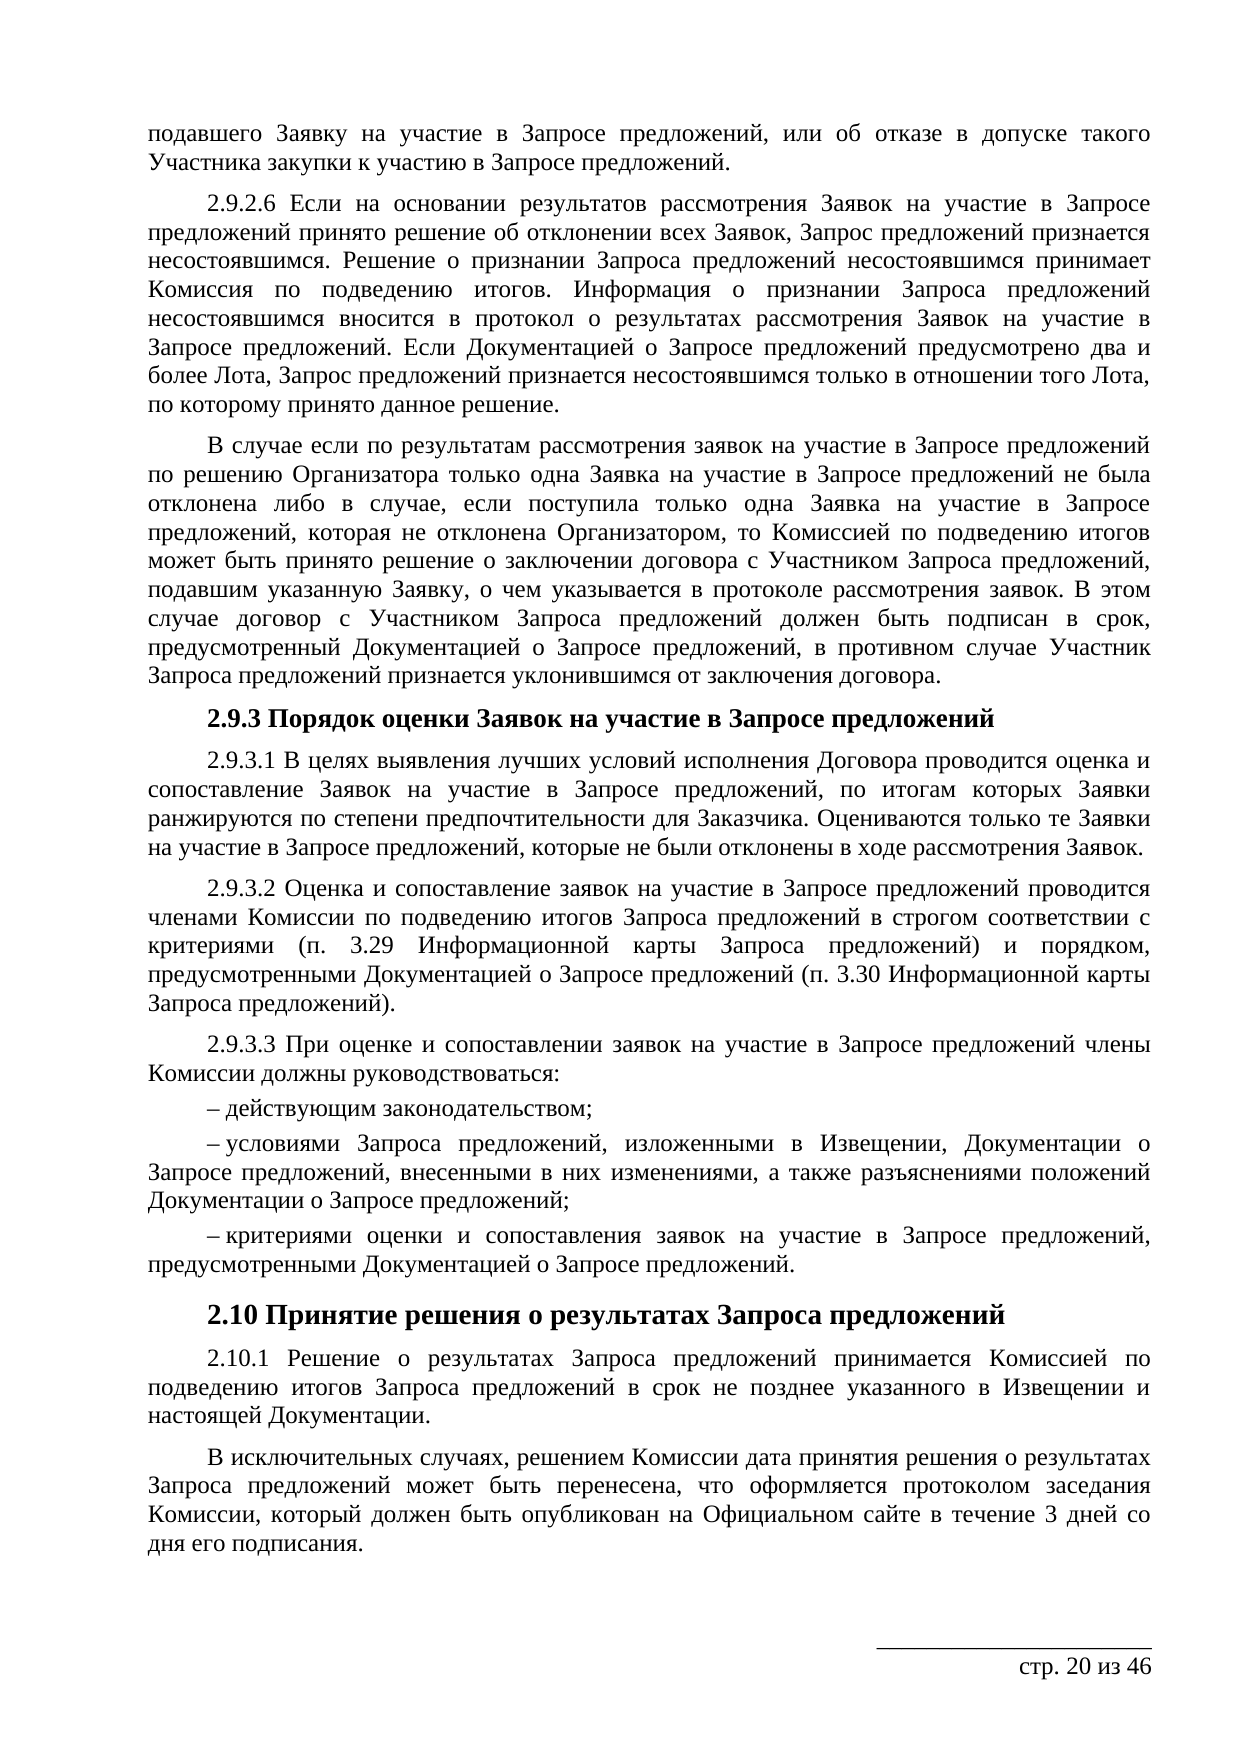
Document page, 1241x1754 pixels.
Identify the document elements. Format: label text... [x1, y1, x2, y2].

list критериями оценки и сопоставления заявок на участие в Запросе предложений, предусмотренными Документацией о Запросе предложений. [148, 1221, 1152, 1278]
text 2.9.3.1 В целях выявления лучших условий исполнения Договора проводится оценка и сопоставление Заявок на участие в Запросе предложений, по итогам которых Заявки ранжируются по степени предпочтительности для Заказчика. Оцениваются только те Заявки на участие в Запросе предложений, которые не были отклонены в ходе рассмотрения Заявок. [148, 746, 1152, 861]
list действующим законодательством; [148, 1093, 1152, 1122]
subtitle 2.9.3 Порядок оценки Заявок на участие в Запросе предложений [207, 702, 1152, 733]
text 2.9.3.3 При оценке и сопоставлении заявок на участие в Запросе предложений члены Комиссии должны руководствоваться: [148, 1029, 1152, 1087]
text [148, 118, 1152, 176]
text 2.9.2.6 Если на основании результатов рассмотрения Заявок на участие в Запросе предложений принято решение об отклонении всех Заявок, Запрос предложений признается несостоявшимся. Решение о признании Запроса предложений несостоявшимся принимает Комиссия по подведению итогов. Информация о признании Запроса предложений несостоявшимся вносится в протокол о результатах рассмотрения Заявок на участие в Запросе предложений. Если Документацией о Запросе предложений предусмотрено два и более Лота, Запрос предложений признается несостоявшимся только в отношении того Лота, по которому принято данное решение. [148, 188, 1152, 418]
list условиями Запроса предложений, изложенными в Извещении, Документации о Запросе предложений, внесенными в них изменениями, а также разъяснениями положений Документации о Запросе предложений; [148, 1128, 1152, 1214]
text 2.10.1 Решение о результатах Запроса предложений принимается Комиссией по подведению итогов Запроса предложений в срок не позднее указанного в Извещении и настоящей Документации. [148, 1343, 1152, 1429]
text В исключительных случаях, решением Комиссии дата принятия решения о результатах Запроса предложений может быть перенесена, что оформляется протоколом заседания Комиссии, который должен быть опубликован на Официальном сайте в течение 3 дней со дня его подписания. [148, 1442, 1152, 1557]
subtitle 2.10 Принятие решения о результатах Запроса предложений [207, 1297, 1152, 1330]
text 2.9.3.2 Оценка и сопоставление заявок на участие в Запросе предложений проводится членами Комиссии по подведению итогов Запроса предложений в строгом соответствии с критериями (п. 3.29 Информационной карты Запроса предложений) и порядком, предусмотренными Документацией о Запросе предложений (п. 3.30 Информационной карты Запроса предложений). [148, 873, 1152, 1017]
text В случае если по результатам рассмотрения заявок на участие в Запросе предложений по решению Организатора только одна Заявка на участие в Запросе предложений не была отклонена либо в случае, если поступила только одна Заявка на участие в Запросе предложений, которая не отклонена Организатором, то Комиссией по подведению итогов может быть принято решение о заключении договора с Участником Запроса предложений, подавшим указанную Заявку, о чем указывается в протоколе рассмотрения заявок. В этом случае договор с Участником Запроса предложений должен быть подписан в срок, предусмотренный Документацией о Запросе предложений, в противном случае Участник Запроса предложений признается уклонившимся от заключения договора. [148, 431, 1152, 689]
